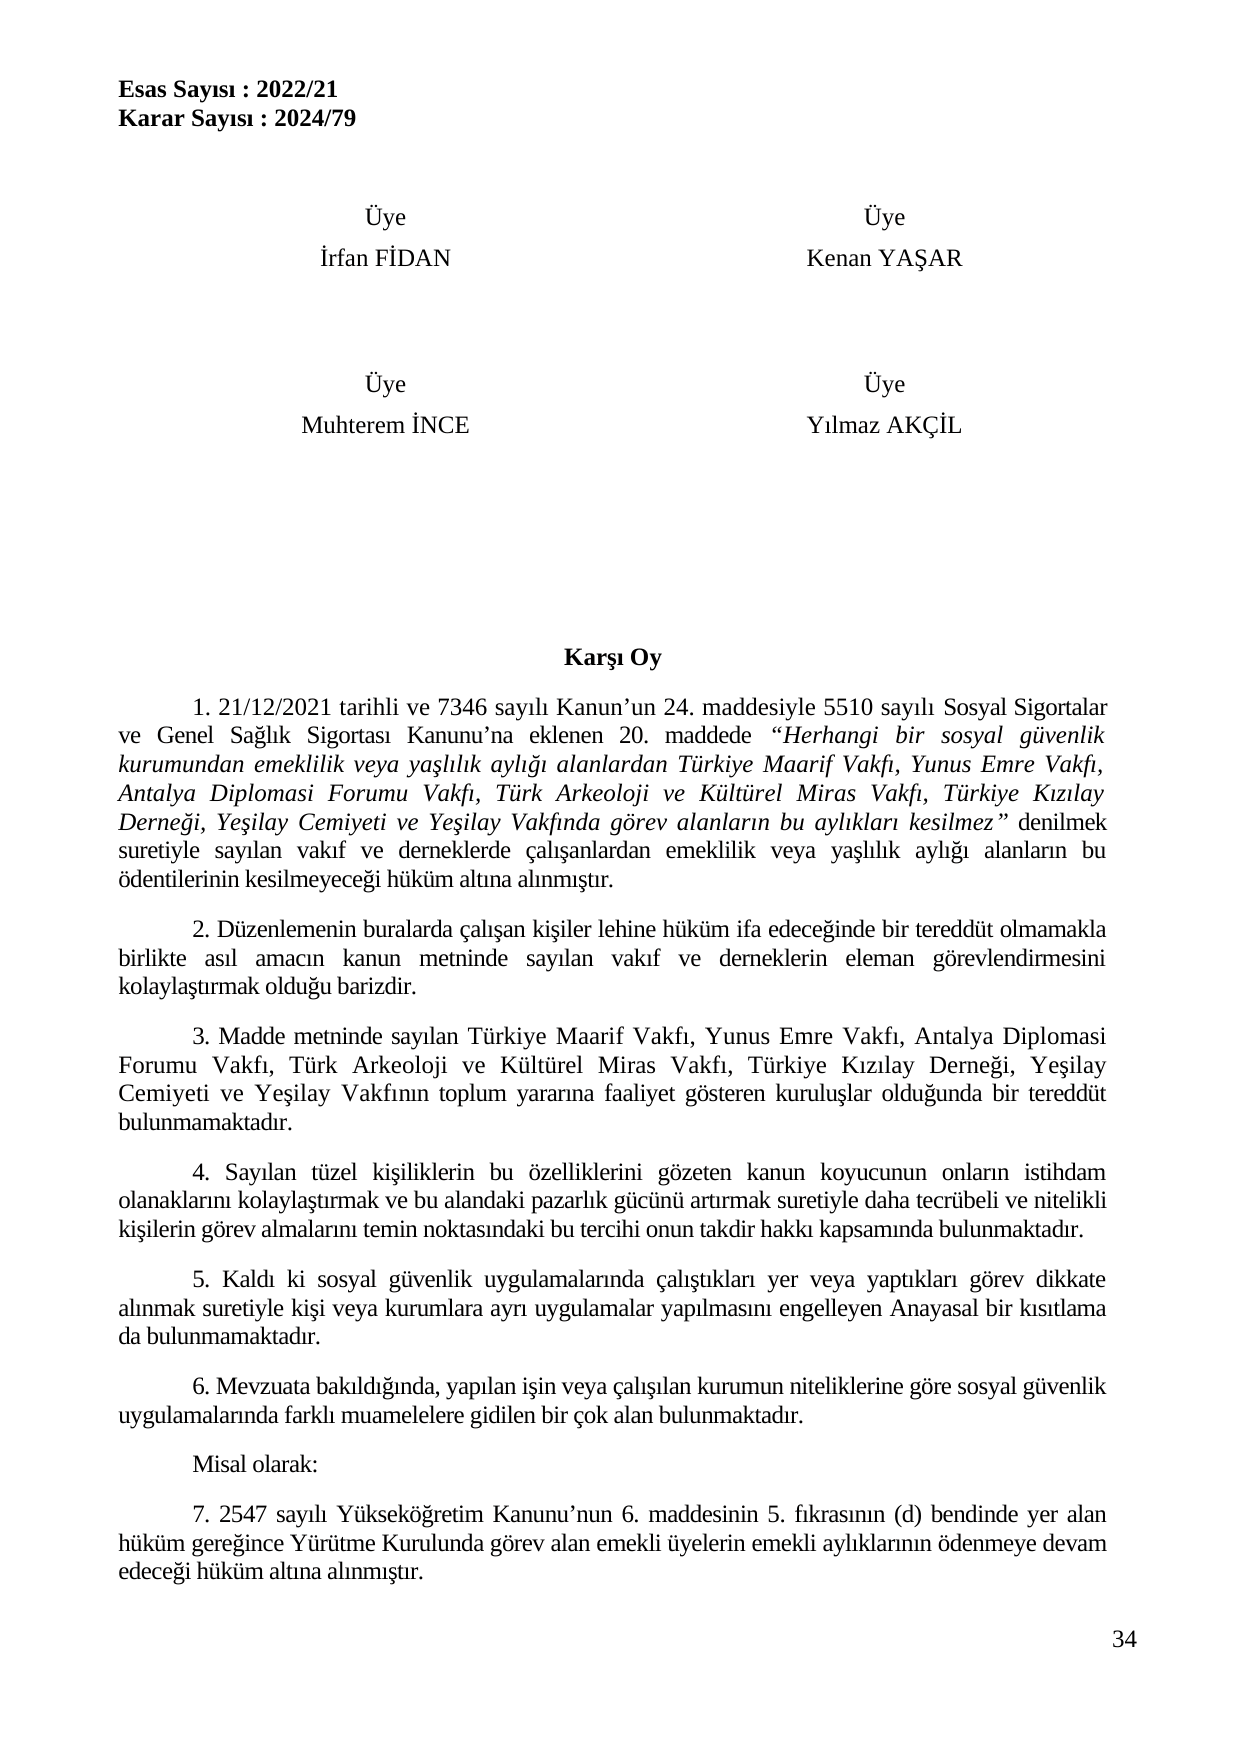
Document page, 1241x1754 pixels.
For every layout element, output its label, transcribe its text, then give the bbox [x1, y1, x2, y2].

text 7. 2547 sayılı Yükseköğretim Kanunu’nun 6. maddesinin 5. fıkrasının (d) bendinde yer alan hüküm gereğince Yürütme Kurulunda görev alan emekli üyelerin emekli aylıklarının ödenmeye devam edeceği hüküm altına alınmıştır. [118, 1499, 1107, 1585]
text 5. Kaldı ki sosyal güvenlik uygulamalarında çalıştıkları yer veya yaptıkları görev dikkate alınmak suretiyle kişi veya kurumlara ayrı uygulamalar yapılmasını engelleyen Anayasal bir kısıtlama da bulunmamaktadır. [118, 1264, 1107, 1350]
text 2. Düzenlemenin buralarda çalışan kişiler lehine hüküm ifa edeceğinde bir tereddüt olmamakla birlikte asıl amacın kanun metninde sayılan vakıf ve derneklerin eleman görevlendirmesini kolaylaştırmak olduğu barizdir. [118, 914, 1107, 1000]
table_cell Üye İrfan FİDAN [128, 160, 642, 327]
table_cell Üye Yılmaz AKÇİL [642, 327, 1127, 493]
text 1. 21/12/2021 tarihli ve 7346 sayılı Kanun’un 24. maddesiyle 5510 sayılı Sosyal Sigortalar ve Genel Sağlık Sigortası Kanunu’na eklenen 20. maddede “Herhangi bir sosyal güvenlik kurumundan emeklilik veya yaşlılık aylığı alanlardan Türkiye Maarif Vakfı, Yunus Emre Vakfı, Antalya Diplomasi Forumu Vakfı, Türk Arkeoloji ve Kültürel Miras Vakfı, Türkiye Kızılay Derneği, Yeşilay Cemiyeti ve Yeşilay Vakfında görev alanların bu aylıkları kesilmez” denilmek suretiyle sayılan vakıf ve derneklerde çalışanlardan emeklilik veya yaşlılık aylığı alanların bu ödentilerinin kesilmeyeceği hüküm altına alınmıştır. [118, 692, 1107, 893]
text 4. Sayılan tüzel kişiliklerin bu özelliklerini gözeten kanun koyucunun onların istihdam olanaklarını kolaylaştırmak ve bu alandaki pazarlık gücünü artırmak suretiyle daha tecrübeli ve nitelikli kişilerin görev almalarını temin noktasındaki bu tercihi onun takdir hakkı kapsamında bulunmaktadır. [118, 1157, 1107, 1243]
text Karşı Oy [118, 642, 1107, 671]
text Misal olarak: [118, 1449, 1107, 1478]
table_cell Üye Kenan YAŞAR [642, 160, 1127, 327]
text 6. Mevzuata bakıldığında, yapılan işin veya çalışılan kurumun niteliklerine göre sosyal güvenlik uygulamalarında farklı muamelelere gidilen bir çok alan bulunmaktadır. [118, 1371, 1107, 1428]
table_cell Üye Muhterem İNCE [128, 327, 642, 493]
text 3. Madde metninde sayılan Türkiye Maarif Vakfı, Yunus Emre Vakfı, Antalya Diplomasi Forumu Vakfı, Türk Arkeoloji ve Kültürel Miras Vakfı, Türkiye Kızılay Derneği, Yeşilay Cemiyeti ve Yeşilay Vakfının toplum yararına faaliyet gösteren kuruluşlar olduğunda bir tereddüt bulunmamaktadır. [118, 1021, 1107, 1136]
